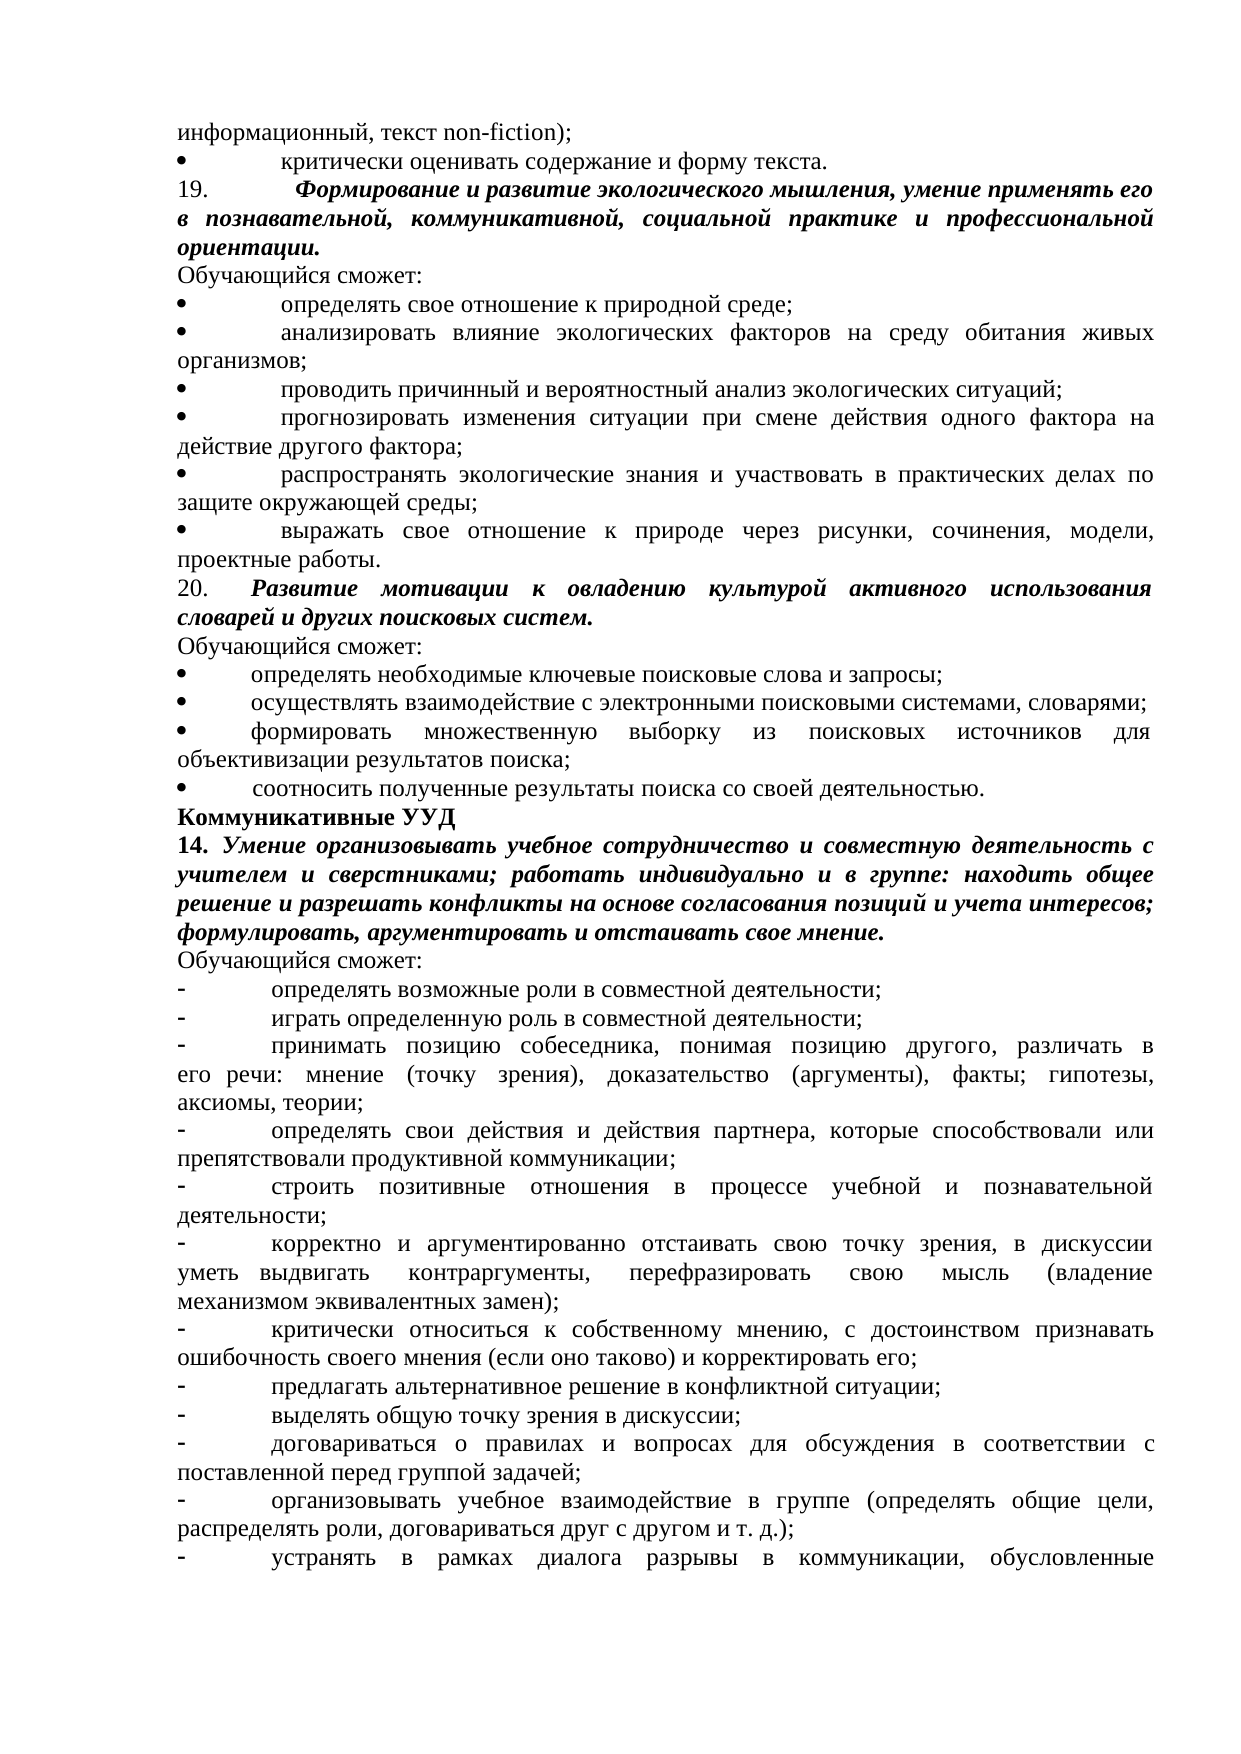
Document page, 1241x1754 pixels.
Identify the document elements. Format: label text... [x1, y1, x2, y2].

text информационный, текст non-fiction); [177, 117, 1155, 146]
text 20. Развитие мотивации к овладению культурой активного использования словарей и других поисковых систем. [177, 573, 1157, 631]
text  определять возможные роли в совместной деятельности;  играть определенную роль в совместной деятельности; [177, 974, 885, 1031]
text Обучающийся сможет: [177, 945, 1155, 974]
text  соотносить полученные результаты поиска со своей деятельностью. Коммуникативные УУД [177, 773, 987, 830]
text  определять свои действия и действия партнера, которые способствовали или препятствовали продуктивной коммуникации; [177, 1116, 1158, 1172]
text Обучающийся сможет: [177, 631, 1155, 660]
text  осуществлять взаимодействие с электронными поисковыми системами, словарями;  формировать множественную выборку из поисковых источников для объективизации результатов поиска; [177, 688, 1157, 773]
text  устранять в рамках диалога разрывы в коммуникации, обусловленные [177, 1543, 1155, 1571]
text Обучающийся сможет: [177, 260, 1155, 289]
text  определять необходимые ключевые поисковые слова и запросы; [177, 660, 1155, 688]
text  предлагать альтернативное решение в конфликтной ситуации;  выделять общую точку зрения в дискуссии; [177, 1372, 944, 1429]
text  выражать свое отношение к природе через рисунки, сочинения, модели, проектные работы. [177, 516, 1157, 573]
text  организовывать учебное взаимодействие в группе (определять общие цели, распределять роли, договариваться друг с другом и т. д.); [177, 1486, 1157, 1542]
text  определять свое отношение к природной среде; [177, 289, 1155, 318]
text  корректно и аргументированно отстаивать свою точку зрения, в дискуссии уметь выдвигать контраргументы, перефразировать свою мысль (владение механизмом эквивалентных замен); [177, 1229, 1153, 1315]
text  принимать позицию собеседника, понимая позицию другого, различать в его речи: мнение (точку зрения), доказательство (аргументы), факты; гипотезы, аксиомы, теории; [177, 1031, 1154, 1116]
text  критически оценивать содержание и форму текста. [177, 146, 1155, 175]
text  критически относиться к собственному мнению, с достоинством признавать ошибочность своего мнения (если оно таково) и корректировать его; [177, 1315, 1158, 1371]
text  распространять экологические знания и участвовать в практических делах по защите окружающей среды; [177, 459, 1158, 516]
text  проводить причинный и вероятностный анализ экологических ситуаций; [177, 374, 1155, 403]
text 19. Формирование и развитие экологического мышления, умение применять его в познавательной, коммуникативной, социальной практике и профессиональной ориентации. [177, 175, 1153, 260]
text  анализировать влияние экологических факторов на среду обитания живых организмов; [177, 318, 1159, 374]
text  строить позитивные отношения в процессе учебной и познавательной деятельности; [177, 1172, 1158, 1229]
text  договариваться о правилах и вопросах для обсуждения в соответствии с поставленной перед группой задачей; [177, 1429, 1159, 1485]
text  прогнозировать изменения ситуации при смене действия одного фактора на действие другого фактора; [177, 403, 1158, 459]
text 14. Умение организовывать учебное сотрудничество и совместную деятельность с учителем и сверстниками; работать индивидуально и в группе: находить общее решение и разрешать конфликты на основе согласования позиций и учета интересов; формулировать, аргументировать и отстаивать свое мнение. [177, 830, 1154, 945]
